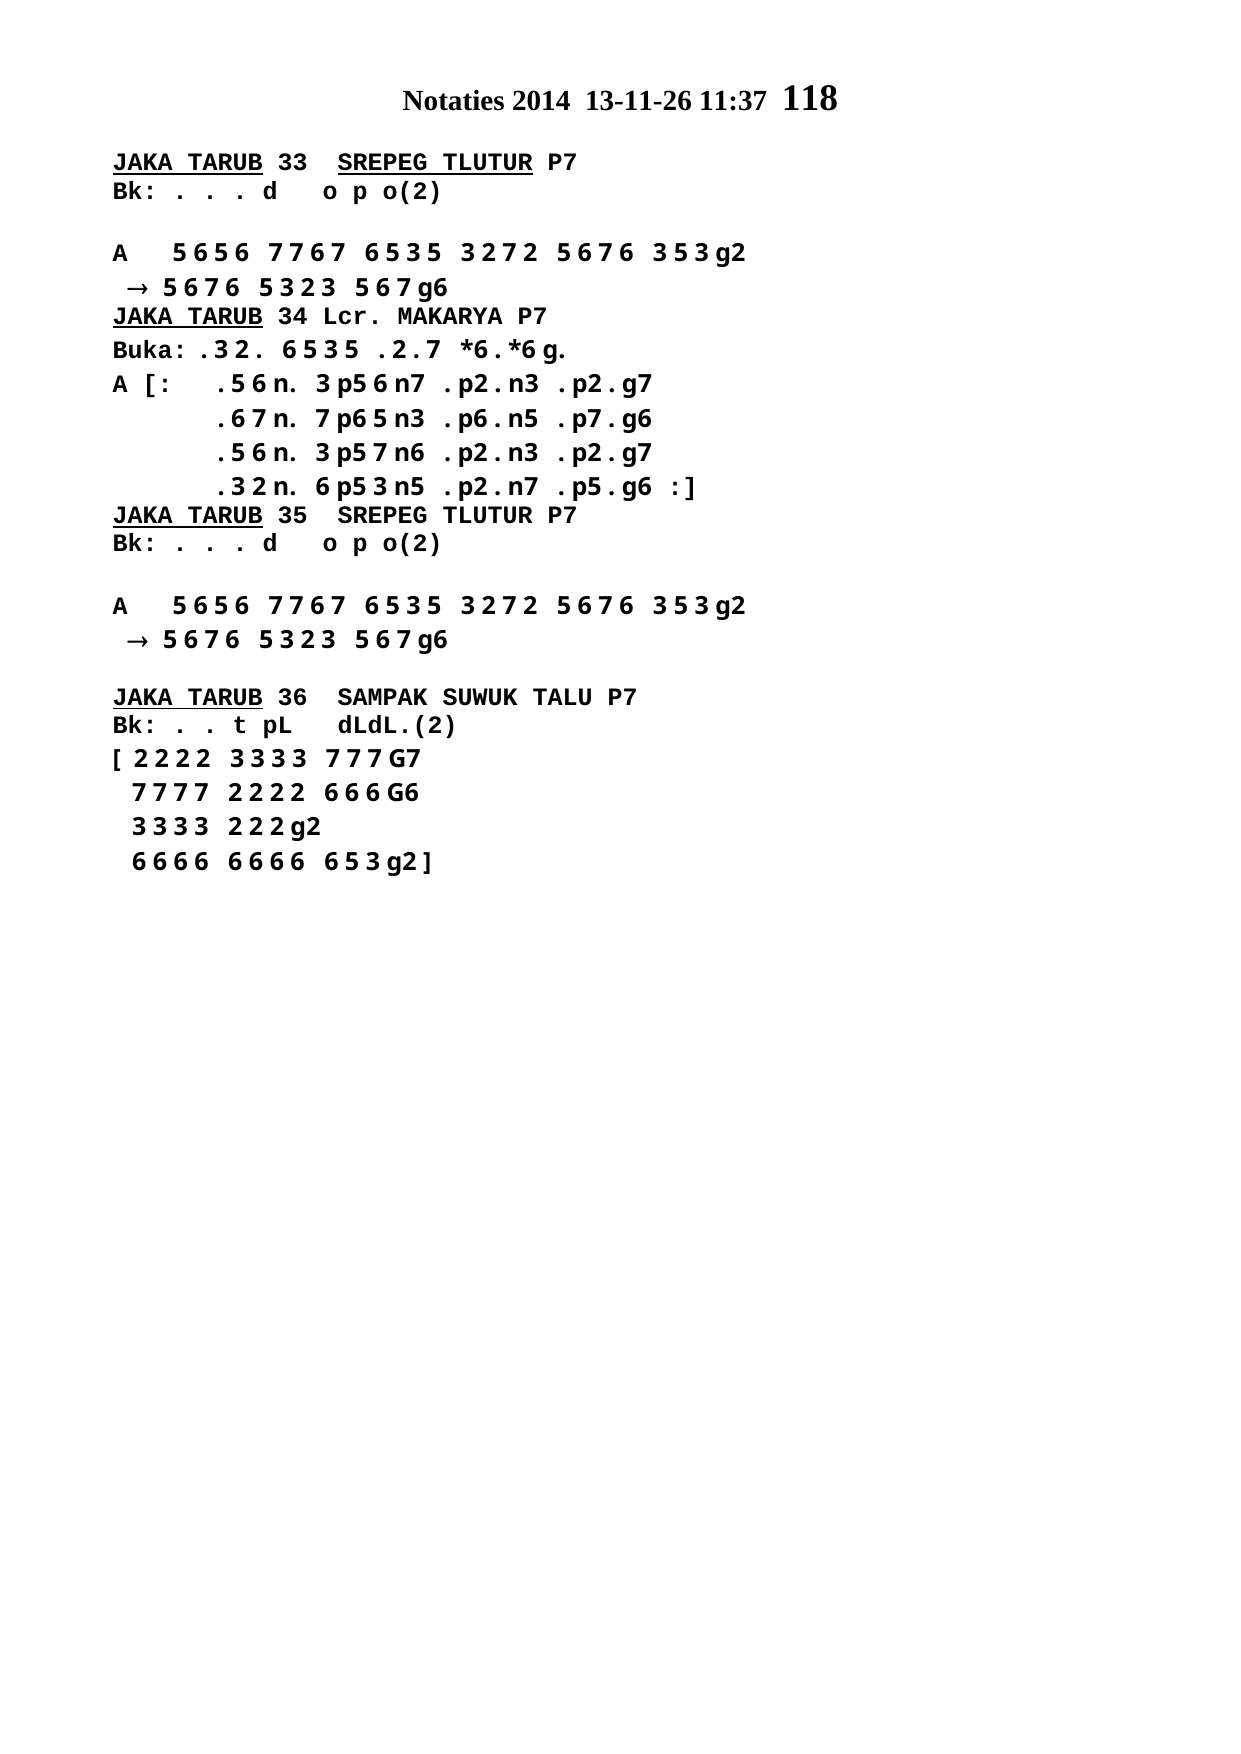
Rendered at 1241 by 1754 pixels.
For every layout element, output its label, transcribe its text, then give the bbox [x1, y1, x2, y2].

text A [: . 5 6 n. 3 p5 6 n7 . p2 . n3 . p2 . g7 [112, 366, 1189, 400]
text 5 6 7 6 5 3 2 3 5 6 7 g6 [112, 622, 1189, 656]
text JAKA TARUB 33 SREPEG TLUTUR P7 [112, 150, 1189, 178]
text A 5 6 5 6 7 7 6 7 6 5 3 5 3 2 7 2 5 6 7 6 3 5 3 g2 [112, 588, 1189, 622]
text 6 6 6 6 6 6 6 6 6 5 3 g2 ] [112, 843, 1189, 877]
text Bk: . . t pL dLdL.(2) [112, 713, 1189, 741]
text 5 6 7 6 5 3 2 3 5 6 7 g6 [112, 269, 1189, 303]
text . 6 7 n. 7 p6 5 n3 . p6 . n5 . p7 . g6 [112, 400, 1189, 434]
text 3 3 3 3 2 2 2 g2 [112, 809, 1189, 843]
text Bk: . . . d o p o(2) [112, 531, 1189, 559]
text JAKA TARUB 34 Lcr. MAKARYA P7 [112, 303, 1189, 332]
text . 5 6 n. 3 p5 7 n6 . p2 . n3 . p2 . g7 [112, 434, 1189, 468]
text [ 2 2 2 2 3 3 3 3 7 7 7 G7 [112, 741, 1189, 775]
text Bk: . . . d o p o(2) [112, 178, 1189, 207]
text A 5 6 5 6 7 7 6 7 6 5 3 5 3 2 7 2 5 6 7 6 3 5 3 g2 [112, 235, 1189, 269]
text JAKA TARUB 36 SAMPAK SUWUK TALU P7 [112, 684, 1189, 713]
text . 3 2 n. 6 p5 3 n5 . p2 . n7 . p5 . g6 :] [112, 468, 1189, 503]
text Buka: . 3 2 . 6 5 3 5 . 2 . 7 *6 . *6 g. [112, 332, 1189, 366]
text JAKA TARUB 35 SREPEG TLUTUR P7 [112, 503, 1189, 531]
text 7 7 7 7 2 2 2 2 6 6 6 G6 [112, 775, 1189, 809]
